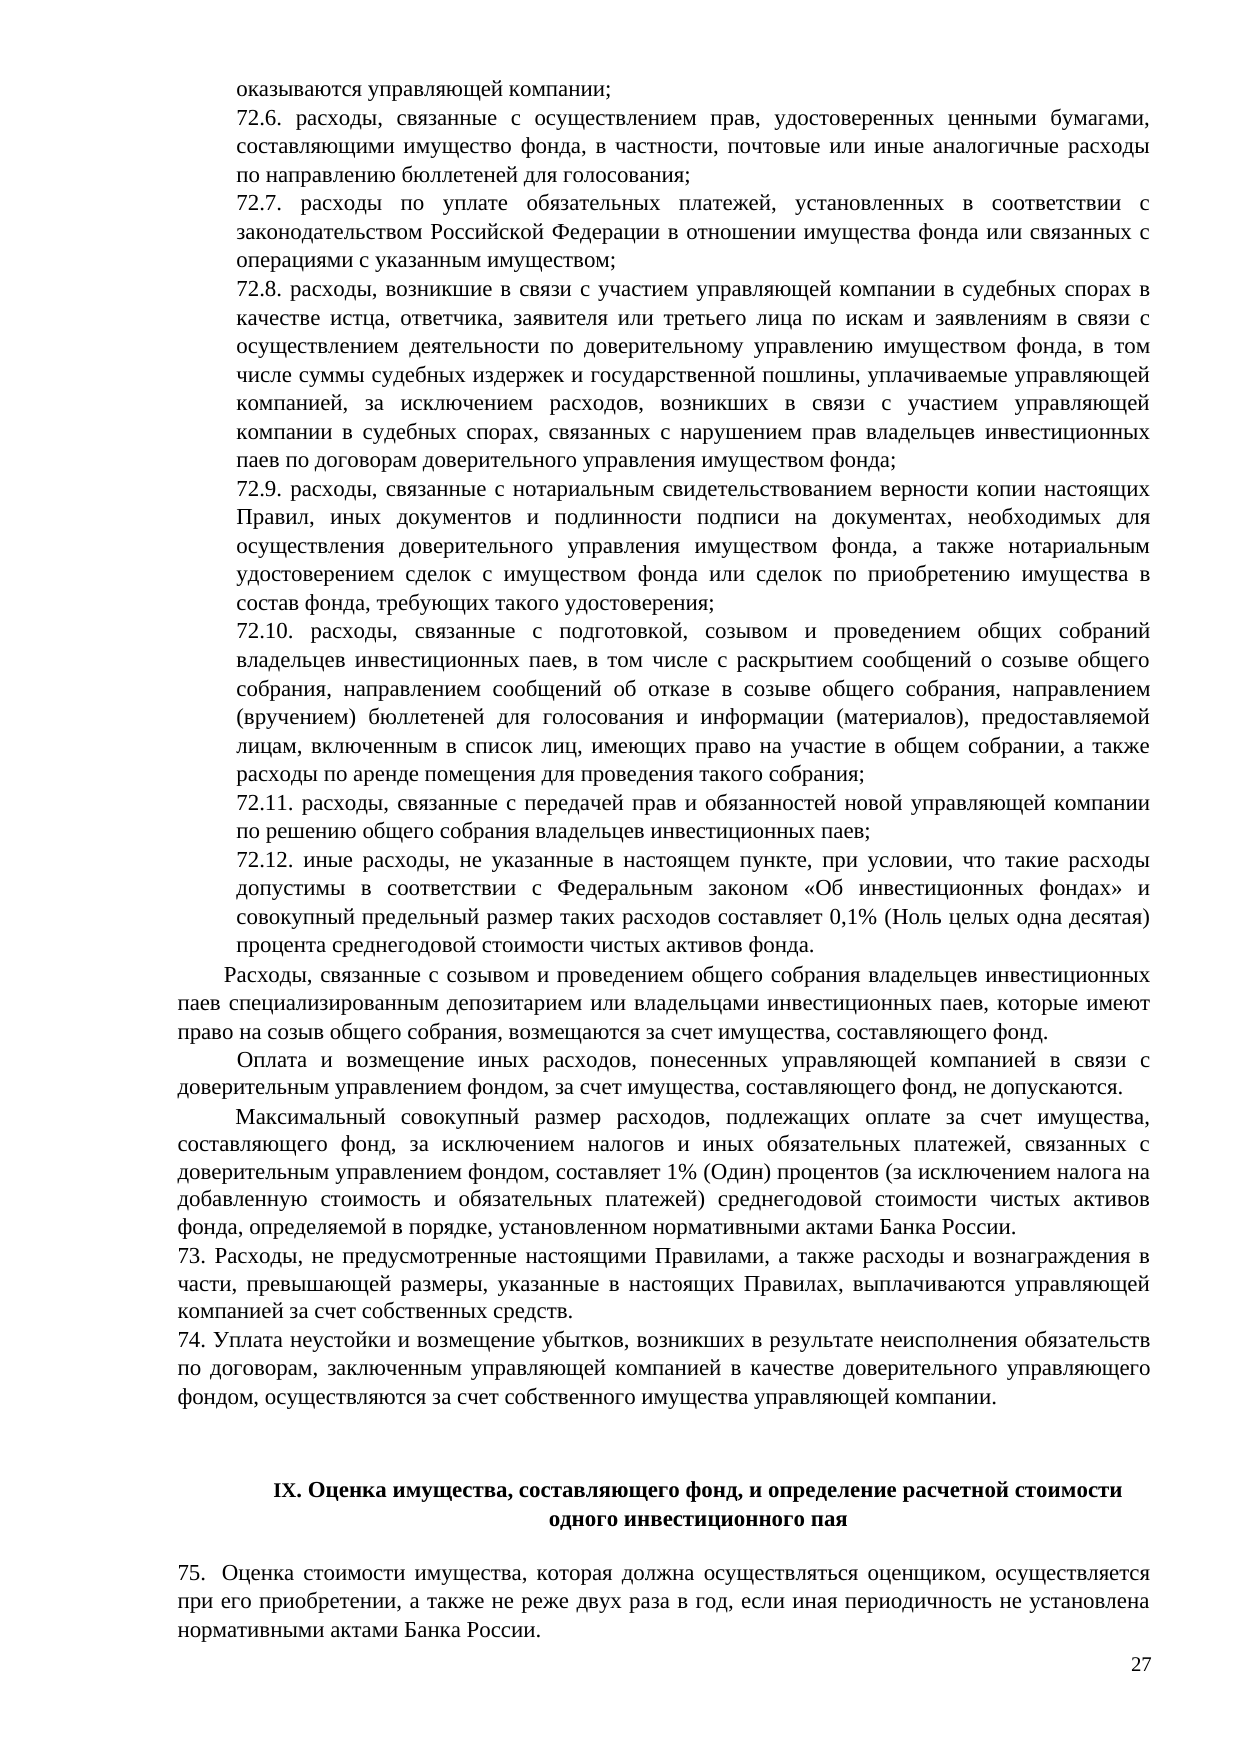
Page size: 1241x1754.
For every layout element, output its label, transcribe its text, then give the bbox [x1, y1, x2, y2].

text 74. Уплата неустойки и возмещение убытков, возникших в результате неисполнения обязательств по договорам, заключенным управляющей компанией в качестве доверительного управляющего фондом, осуществляются за счет собственного имущества управляющей компании. [177, 1324, 1152, 1410]
text Расходы, связанные с созывом и проведением общего собрания владельцев инвестиционных паев специализированным депозитарием или владельцами инвестиционных паев, которые имеют право на созыв общего собрания, возмещаются за счет имущества, составляющего фонд. [177, 959, 1152, 1045]
text 73. Расходы, не предусмотренные настоящими Правилами, а также расходы и вознаграждения в части, превышающей размеры, указанные в настоящих Правилах, выплачиваются управляющей компанией за счет собственных средств. [177, 1242, 1152, 1324]
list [236, 74, 1152, 102]
list 72.11. расходы, связанные с передачей прав и обязанностей новой управляющей компании по решению общего собрания владельцев инвестиционных паев; [236, 787, 1152, 844]
list 72.10. расходы, связанные с подготовкой, созывом и проведением общих собраний владельцев инвестиционных паев, в том числе с раскрытием сообщений о созыве общего собрания, направлением сообщений об отказе в созыве общего собрания, направлением (вручением) бюллетеней для голосования и информации (материалов), предоставляемой лицам, включенным в список лиц, имеющих право на участие в общем собрании, а также расходы по аренде помещения для проведения такого собрания; [236, 616, 1152, 787]
text Максимальный совокупный размер расходов, подлежащих оплате за счет имущества, составляющего фонд, за исключением налогов и иных обязательных платежей, связанных с доверительным управлением фондом, составляет 1% (Один) процентов (за исключением налога на добавленную стоимость и обязательных платежей) среднегодовой стоимости чистых активов фонда, определяемой в порядке, установленном нормативными актами Банка России. [177, 1102, 1152, 1240]
list 72.12. иные расходы, не указанные в настоящем пункте, при условии, что такие расходы допустимы в соответствии с Федеральным законом «Об инвестиционных фондах» и совокупный предельный размер таких расходов составляет 0,1% (Ноль целых одна десятая) процента среднегодовой стоимости чистых активов фонда. [236, 844, 1152, 959]
text IX. Оценка имущества, составляющего фонд, и определение расчетной стоимости одного инвестиционного пая [245, 1474, 1152, 1532]
list 72.8. расходы, возникшие в связи с участием управляющей компании в судебных спорах в качестве истца, ответчика, заявителя или третьего лица по искам и заявлениям в связи с осуществлением деятельности по доверительному управлению имуществом фонда, в том числе суммы судебных издержек и государственной пошлины, уплачиваемые управляющей компанией, за исключением расходов, возникших в связи с участием управляющей компании в судебных спорах, связанных с нарушением прав владельцев инвестиционных паев по договорам доверительного управления имуществом фонда; [236, 274, 1152, 473]
text Оплата и возмещение иных расходов, понесенных управляющей компанией в связи с доверительным управлением фондом, за счет имущества, составляющего фонд, не допускаются. [177, 1045, 1152, 1100]
text 75. Оценка стоимости имущества, которая должна осуществляться оценщиком, осуществляется при его приобретении, а также не реже двух раза в год, если иная периодичность не установлена нормативными актами Банка России. [177, 1557, 1152, 1643]
list 72.9. расходы, связанные с нотариальным свидетельствованием верности копии настоящих Правил, иных документов и подлинности подписи на документах, необходимых для осуществления доверительного управления имуществом фонда, а также нотариальным удостоверением сделок с имуществом фонда или сделок по приобретению имущества в состав фонда, требующих такого удостоверения; [236, 473, 1152, 616]
list 72.6. расходы, связанные с осуществлением прав, удостоверенных ценными бумагами, составляющими имущество фонда, в частности, почтовые или иные аналогичные расходы по направлению бюллетеней для голосования; [236, 102, 1152, 188]
list 72.7. расходы по уплате обязательных платежей, установленных в соответствии с законодательством Российской Федерации в отношении имущества фонда или связанных с операциями с указанным имуществом; [236, 188, 1152, 274]
